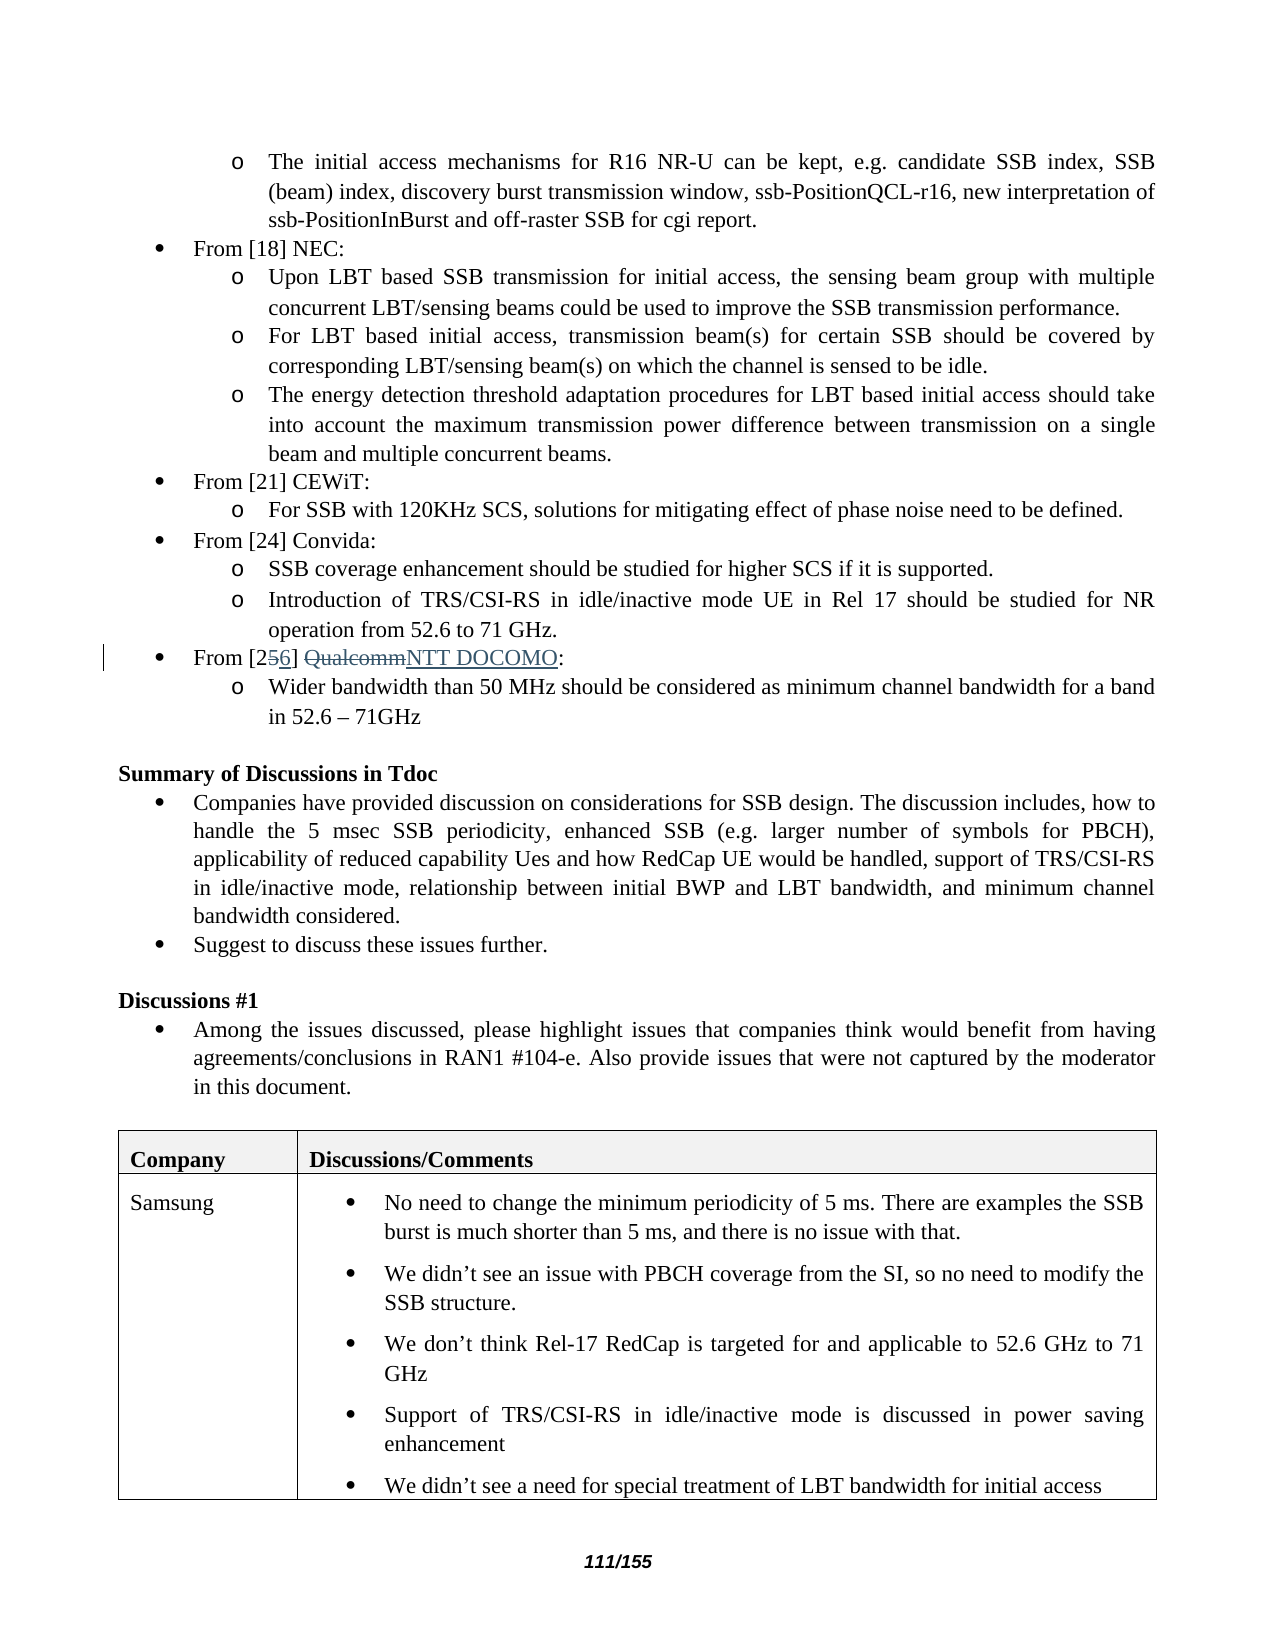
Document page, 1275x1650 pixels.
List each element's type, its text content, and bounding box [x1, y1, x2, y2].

list Among the issues discussed, please highlight issues that companies think would benefit from having agreements/conclusions in RAN1 #104-e. Also provide issues that were not captured by the moderator in this document. [156, 1016, 1157, 1099]
list From [24] Convida: [156, 527, 1157, 553]
text Summary of Discussions in Tdoc [118, 760, 1157, 786]
table_cell Samsung [119, 1174, 297, 1498]
list From [21] CEWiT: [156, 468, 1157, 494]
list SSB coverage enhancement should be studied for higher SCS if it is supported. [231, 555, 1157, 583]
list Introduction of TRS/CSI-RS in idle/inactive mode UE in Rel 17 should be studied for NR operation from 52.6 to 71 GHz. [231, 586, 1157, 642]
list Suggest to discuss these issues further. [156, 931, 1157, 957]
table_header Company [119, 1131, 297, 1172]
list For SSB with 120KHz SCS, solutions for mitigating effect of phase noise need to be defined. [231, 496, 1157, 525]
list From [2] : [156, 644, 1157, 671]
list The initial access mechanisms for R16 NR-U can be kept, e.g. candidate SSB index, SSB (beam) index, discovery burst transmission window, ssb-PositionQCL-r16, new interpretation of ssb-PositionInBurst and off-raster SSB for cgi report. [231, 148, 1157, 233]
list For LBT based initial access, transmission beam(s) for certain SSB should be covered by corresponding LBT/sensing beam(s) on which the channel is sensed to be idle. [231, 322, 1157, 379]
list Companies have provided discussion on considerations for SSB design. The discussion includes, how to handle the 5 msec SSB periodicity, enhanced SSB (e.g. larger number of symbols for PBCH), applicability of reduced capability Ues and how RedCap UE would be handled, support of TRS/CSI-RS in idle/inactive mode, relationship between initial BWP and LBT bandwidth, and minimum channel bandwidth considered. [156, 788, 1157, 929]
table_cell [298, 1174, 1156, 1498]
list The energy detection threshold adaptation procedures for LBT based initial access should take into account the maximum transmission power difference between transmission on a single beam and multiple concurrent beams. [231, 381, 1157, 466]
list Wider bandwidth than 50 MHz should be considered as minimum channel bandwidth for a band in 52.6 – 71GHz [231, 673, 1157, 729]
list Upon LBT based SSB transmission for initial access, the sensing beam group with multiple concurrent LBT/sensing beams could be used to improve the SSB transmission performance. [231, 263, 1157, 320]
list From [18] NEC: [156, 235, 1157, 261]
table_header Discussions/Comments [298, 1131, 1156, 1172]
text Discussions #1 [118, 988, 1157, 1014]
